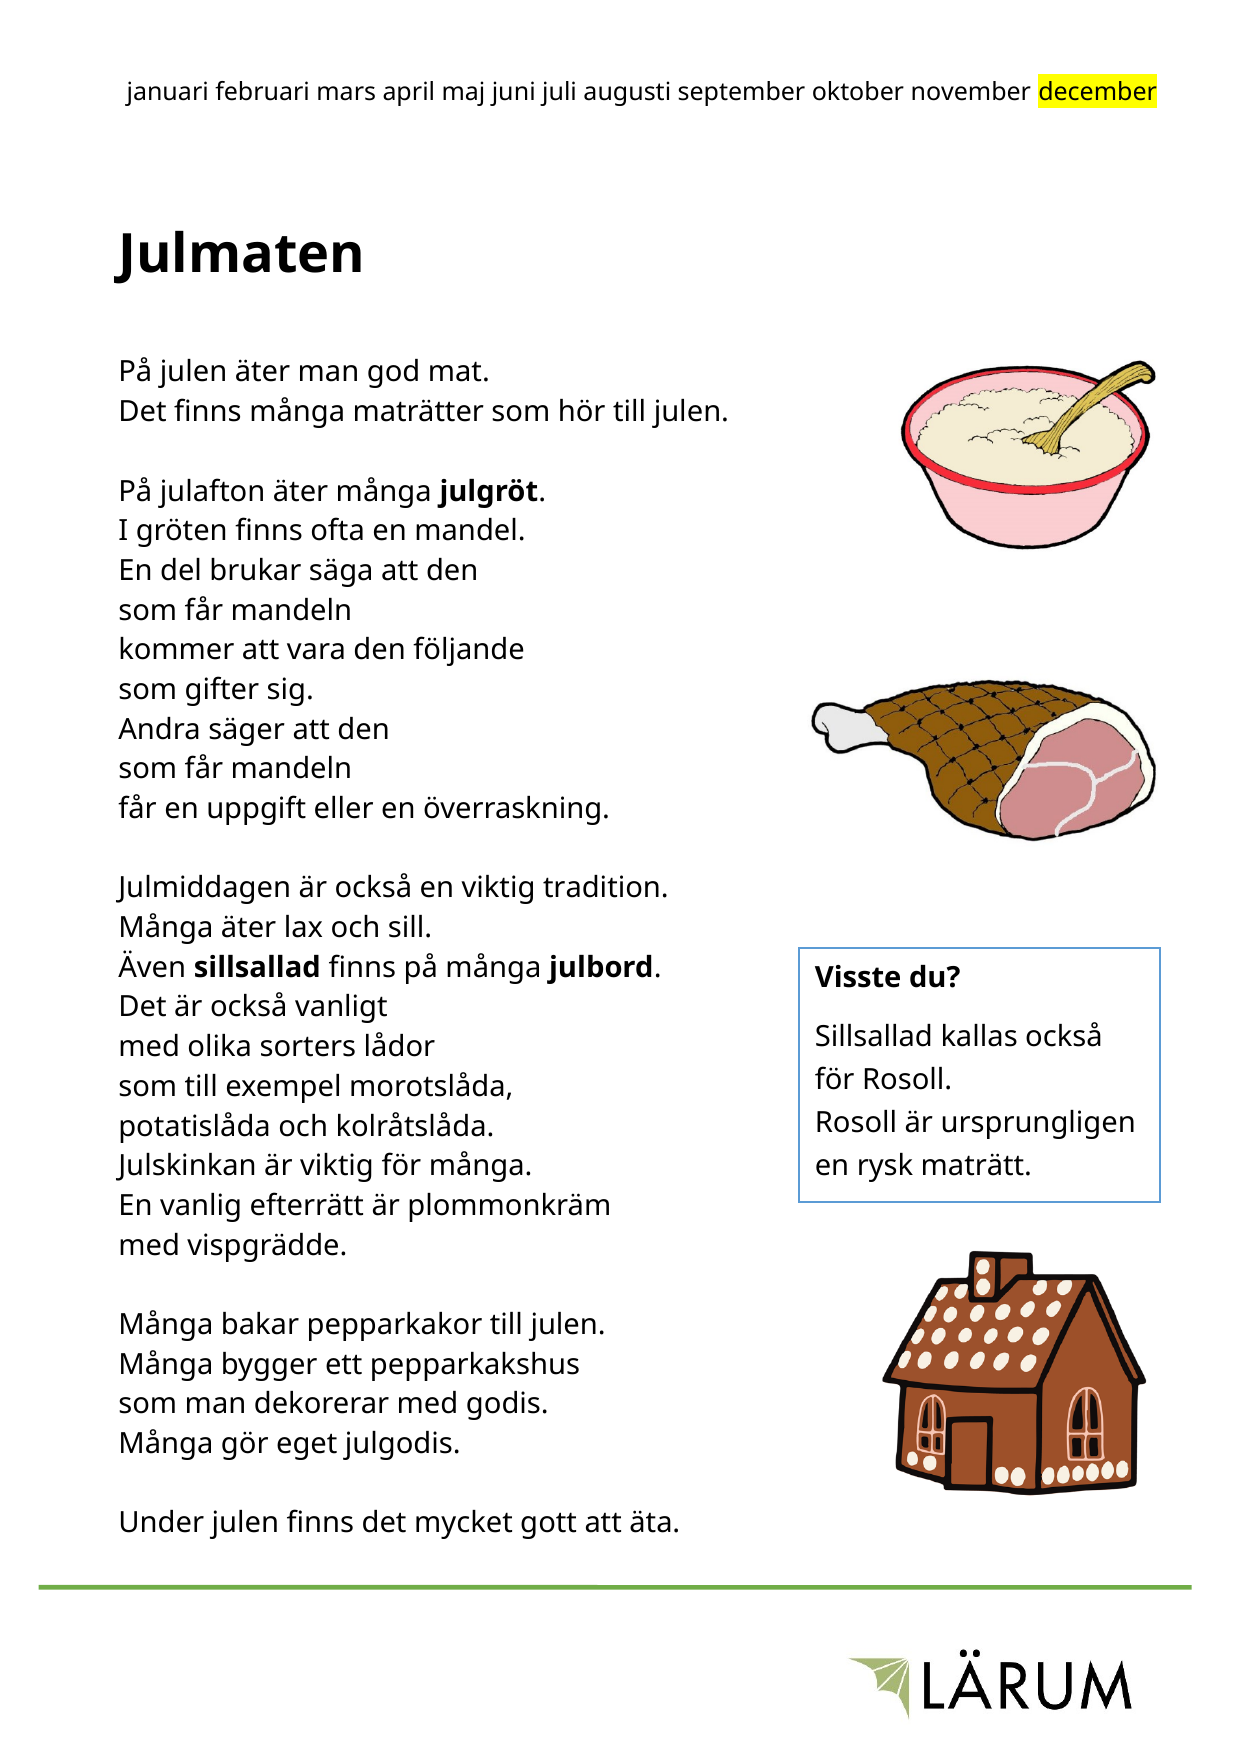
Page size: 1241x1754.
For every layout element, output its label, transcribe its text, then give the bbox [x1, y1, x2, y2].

text som får mandeln [118, 589, 1165, 628]
text som till exempel morotslåda, [118, 1065, 798, 1105]
text Julskinkan är viktig för många. [118, 1144, 798, 1184]
picture [890, 351, 1166, 560]
text som gifter sig. [118, 668, 1165, 708]
text En del brukar säga att den [118, 549, 1165, 589]
picture [807, 655, 1166, 856]
text Det är också vanligt [118, 986, 798, 1025]
text får en uppgift eller en överraskning. [118, 787, 1165, 827]
text På julafton äter många julgröt. [118, 470, 1165, 509]
text Många bakar pepparkakor till julen. [118, 1303, 1165, 1343]
text Många bygger ett pepparkakshus [118, 1343, 1165, 1383]
text Många gör eget julgodis. [118, 1422, 1165, 1462]
text med olika sorters lådor [118, 1025, 798, 1065]
text Även sillsallad finns på många julbord. [118, 946, 1165, 986]
text potatislåda och kolråtslåda. [118, 1105, 798, 1144]
picture [863, 1225, 1166, 1527]
text Julmiddagen är också en viktig tradition. [118, 867, 1165, 906]
text som man dekorerar med godis. [118, 1383, 1165, 1422]
text Många äter lax och sill. [118, 906, 1165, 946]
text med vispgrädde. [118, 1224, 1165, 1263]
picture [813, 1615, 1166, 1754]
text I gröten finns ofta en mandel. [118, 509, 1165, 549]
text som får mandeln [118, 748, 1165, 787]
text En vanlig efterrätt är plommonkräm [118, 1184, 1165, 1224]
text Andra säger att den [118, 708, 1165, 748]
text På julen äter man god mat. [118, 351, 1165, 390]
text kommer att vara den följande [118, 628, 1165, 668]
text Julmaten [118, 215, 1165, 288]
text Under julen finns det mycket gott att äta. [118, 1502, 1165, 1541]
text Det finns många maträtter som hör till julen. [118, 390, 1165, 430]
